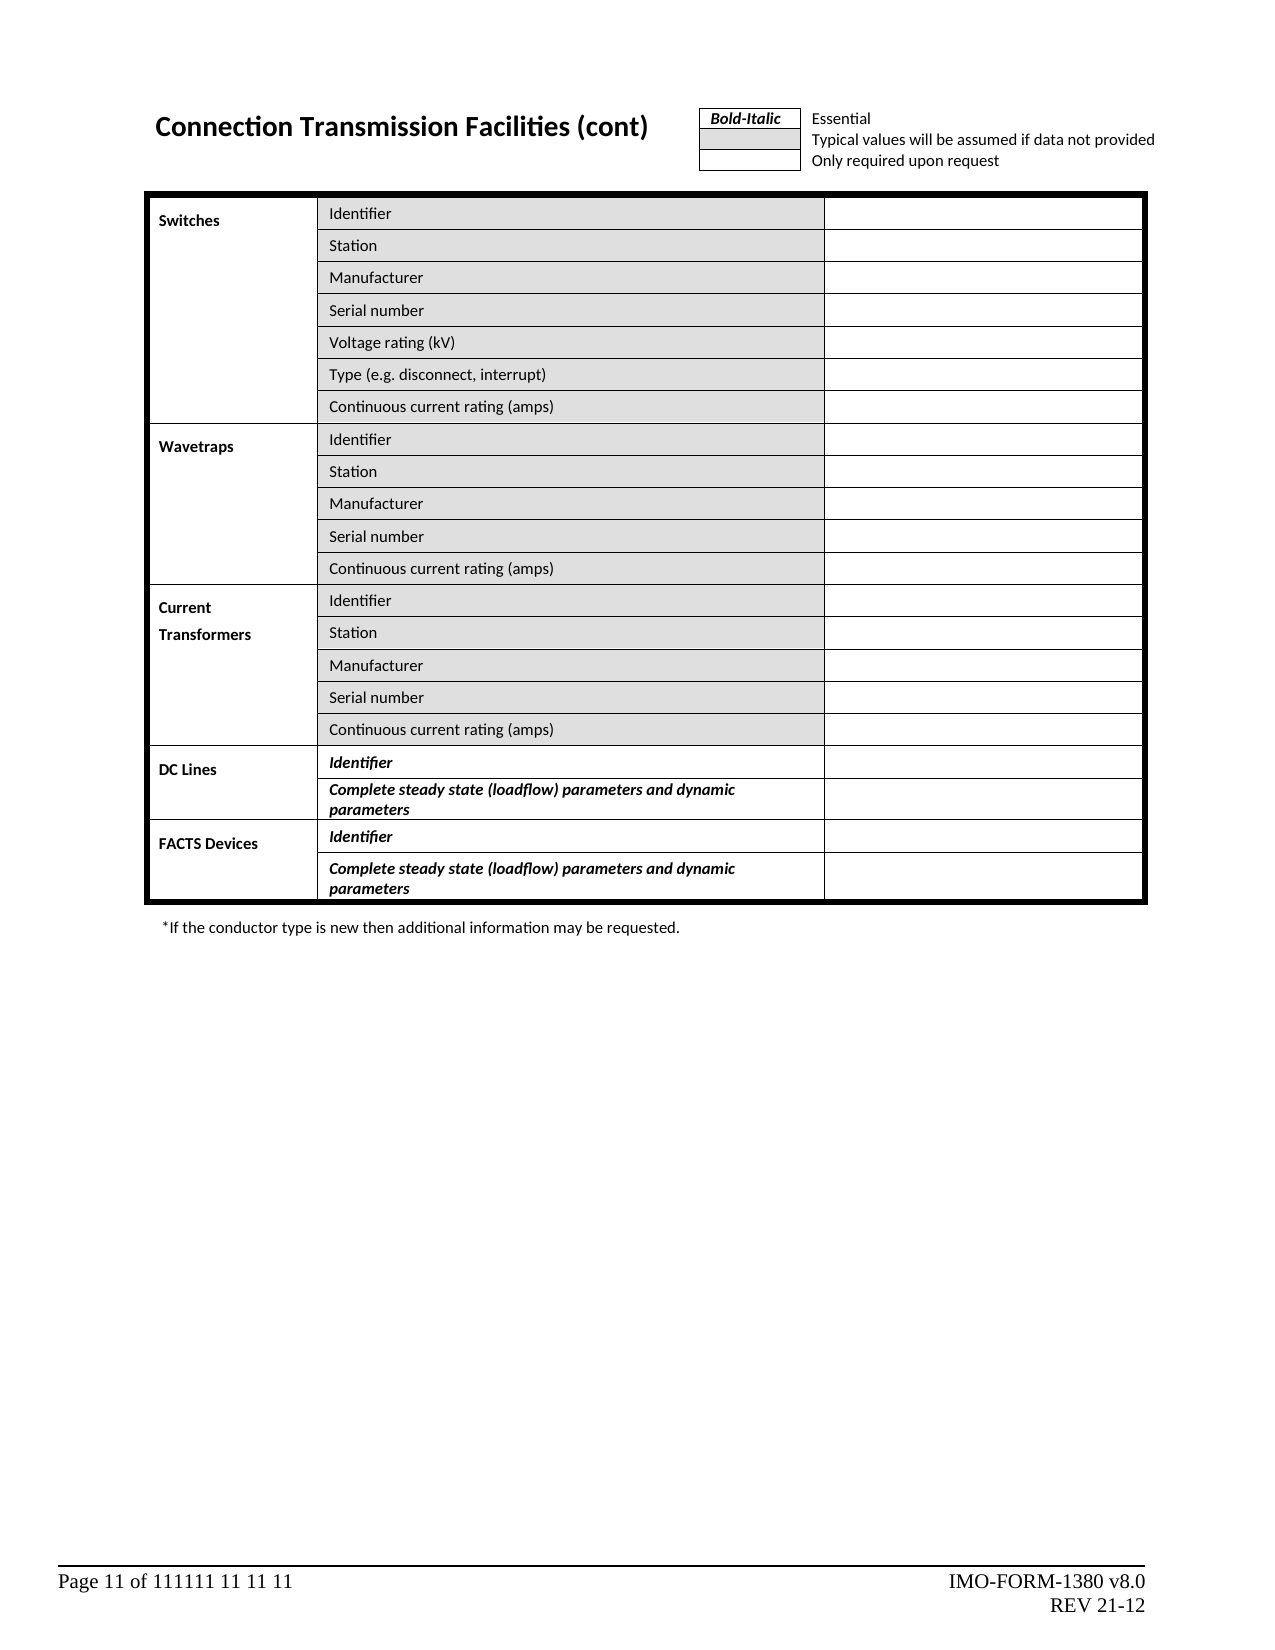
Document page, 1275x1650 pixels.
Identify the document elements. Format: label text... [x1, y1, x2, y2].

table_header Bold-Italic [700, 109, 800, 128]
table_cell Station [318, 617, 824, 648]
table_cell Continuous current rating (amps) [318, 553, 824, 584]
table_cell FACTS Devices [150, 820, 317, 898]
table_cell [825, 456, 1142, 487]
table_cell Wavetraps [150, 424, 317, 584]
table_cell Identifier [318, 820, 824, 852]
table_cell Identifier [318, 746, 824, 778]
table_cell DC Lines [150, 746, 317, 819]
table_cell Current Transformers [150, 585, 317, 745]
table_header Identifier [318, 198, 824, 229]
table_cell Manufacturer [318, 262, 824, 293]
table_cell [825, 714, 1142, 745]
table_cell Only required upon request [801, 149, 1168, 170]
table_header Essential [801, 108, 1168, 128]
table_cell Serial number [318, 520, 824, 552]
table_cell [825, 617, 1142, 648]
table_cell Identifier [318, 585, 824, 616]
table_header [825, 198, 1142, 229]
table_cell [825, 585, 1142, 616]
table_cell Continuous current rating (amps) [318, 391, 824, 422]
table_cell Complete steady state (loadflow) parameters and dynamic parameters [318, 779, 824, 819]
table_cell Continuous current rating (amps) [318, 714, 824, 745]
table_cell [825, 294, 1142, 326]
table_cell [825, 359, 1142, 390]
table_cell Serial number [318, 294, 824, 326]
table_cell [825, 779, 1142, 819]
table_cell Manufacturer [318, 488, 824, 519]
table_header Connection Transmission Facilities (cont) [144, 108, 699, 170]
table_cell Voltage rating (kV) [318, 327, 824, 358]
table_cell [825, 230, 1142, 261]
table_cell [825, 262, 1142, 293]
table_cell Complete steady state (loadflow) parameters and dynamic parameters [318, 853, 824, 898]
table_cell [700, 150, 800, 170]
table_cell [825, 327, 1142, 358]
table_cell [825, 424, 1142, 455]
table_cell Manufacturer [318, 650, 824, 681]
table_cell Station [318, 456, 824, 487]
table_cell [700, 129, 800, 149]
table_cell [825, 682, 1142, 713]
table_cell Identifier [318, 424, 824, 455]
table_header Switches [150, 198, 317, 422]
table_cell [825, 520, 1142, 552]
table_cell Typical values will be assumed if data not provided [801, 128, 1168, 149]
table_cell [825, 391, 1142, 422]
table_cell [825, 746, 1142, 778]
table_cell [825, 853, 1142, 898]
table_cell [825, 650, 1142, 681]
table_cell [825, 820, 1142, 852]
table_cell Station [318, 230, 824, 261]
table_cell Serial number [318, 682, 824, 713]
table_cell [825, 488, 1142, 519]
table_cell Type (e.g. disconnect, interrupt) [318, 359, 824, 390]
table_cell [825, 553, 1142, 584]
text *If the conductor type is new then additional information may be requested. [161, 917, 1125, 938]
